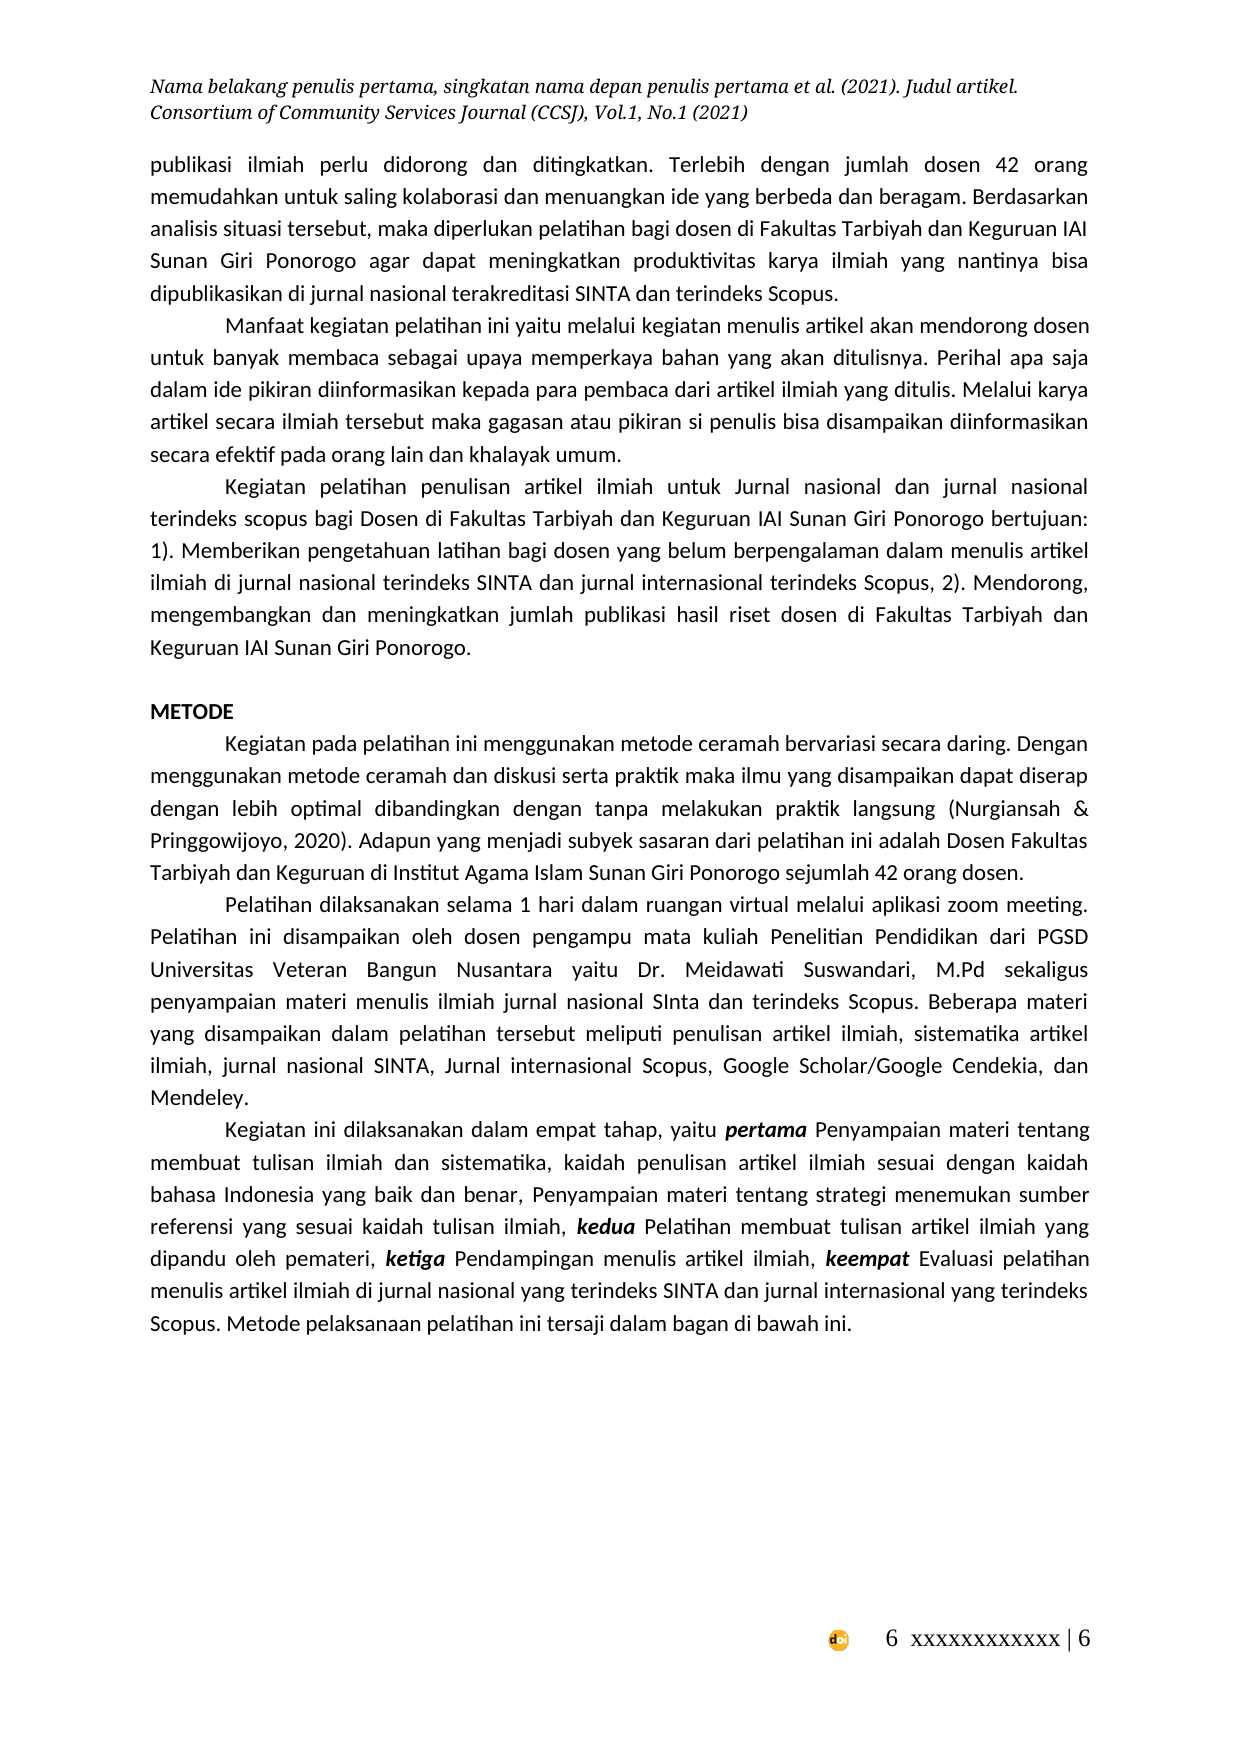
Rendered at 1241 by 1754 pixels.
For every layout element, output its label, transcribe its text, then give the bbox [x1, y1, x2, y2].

text Kegiatan pada pelatihan ini menggunakan metode ceramah bervariasi secara daring. Dengan menggunakan metode ceramah dan diskusi serta praktik maka ilmu yang disampaikan dapat diserap dengan lebih optimal dibandingkan dengan tanpa melakukan praktik langsung (Nurgiansah & Pringgowijoyo, 2020). Adapun yang menjadi subyek sasaran dari pelatihan ini adalah Dosen Fakultas Tarbiyah dan Keguruan di Institut Agama Islam Sunan Giri Ponorogo sejumlah 42 orang dosen. [150, 729, 1090, 886]
text Kegiatan pelatihan penulisan artikel ilmiah untuk Jurnal nasional dan jurnal nasional terindeks scopus bagi Dosen di Fakultas Tarbiyah dan Keguruan IAI Sunan Giri Ponorogo bertujuan: 1). Memberikan pengetahuan latihan bagi dosen yang belum berpengalaman dalam menulis artikel ilmiah di jurnal nasional terindeks SINTA dan jurnal internasional terindeks Scopus, 2). Mendorong, mengembangkan dan meningkatkan jumlah publikasi hasil riset dosen di Fakultas Tarbiyah dan Keguruan IAI Sunan Giri Ponorogo. [150, 472, 1090, 661]
text Manfaat kegiatan pelatihan ini yaitu melalui kegiatan menulis artikel akan mendorong dosen untuk banyak membaca sebagai upaya memperkaya bahan yang akan ditulisnya. Perihal apa saja dalam ide pikiran diinformasikan kepada para pembaca dari artikel ilmiah yang ditulis. Melalui karya artikel secara ilmiah tersebut maka gagasan atau pikiran si penulis bisa disampaikan diinformasikan secara efektif pada orang lain dan khalayak umum. [150, 311, 1090, 468]
text Kegiatan ini dilaksanakan dalam empat tahap, yaitu pertama Penyampaian materi tentang membuat tulisan ilmiah dan sistematika, kaidah penulisan artikel ilmiah sesuai dengan kaidah bahasa Indonesia yang baik dan benar, Penyampaian materi tentang strategi menemukan sumber referensi yang sesuai kaidah tulisan ilmiah, kedua Pelatihan membuat tulisan artikel ilmiah yang dipandu oleh pemateri, ketiga Pendampingan menulis artikel ilmiah, keempat Evaluasi pelatihan menulis artikel ilmiah di jurnal nasional yang terindeks SINTA dan jurnal internasional yang terindeks Scopus. Metode pelaksanaan pelatihan ini tersaji dalam bagan di bawah ini. [150, 1116, 1090, 1337]
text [150, 150, 1090, 307]
picture [828, 1630, 849, 1651]
text Pelatihan dilaksanakan selama 1 hari dalam ruangan virtual melalui aplikasi zoom meeting. Pelatihan ini disampaikan oleh dosen pengampu mata kuliah Penelitian Pendidikan dari PGSD Universitas Veteran Bangun Nusantara yaitu Dr. Meidawati Suswandari, M.Pd sekaligus penyampaian materi menulis ilmiah jurnal nasional SInta dan terindeks Scopus. Beberapa materi yang disampaikan dalam pelatihan tersebut meliputi penulisan artikel ilmiah, sistematika artikel ilmiah, jurnal nasional SINTA, Jurnal internasional Scopus, Google Scholar/Google Cendekia, dan Mendeley. [150, 890, 1090, 1111]
text METODE [150, 697, 1090, 725]
